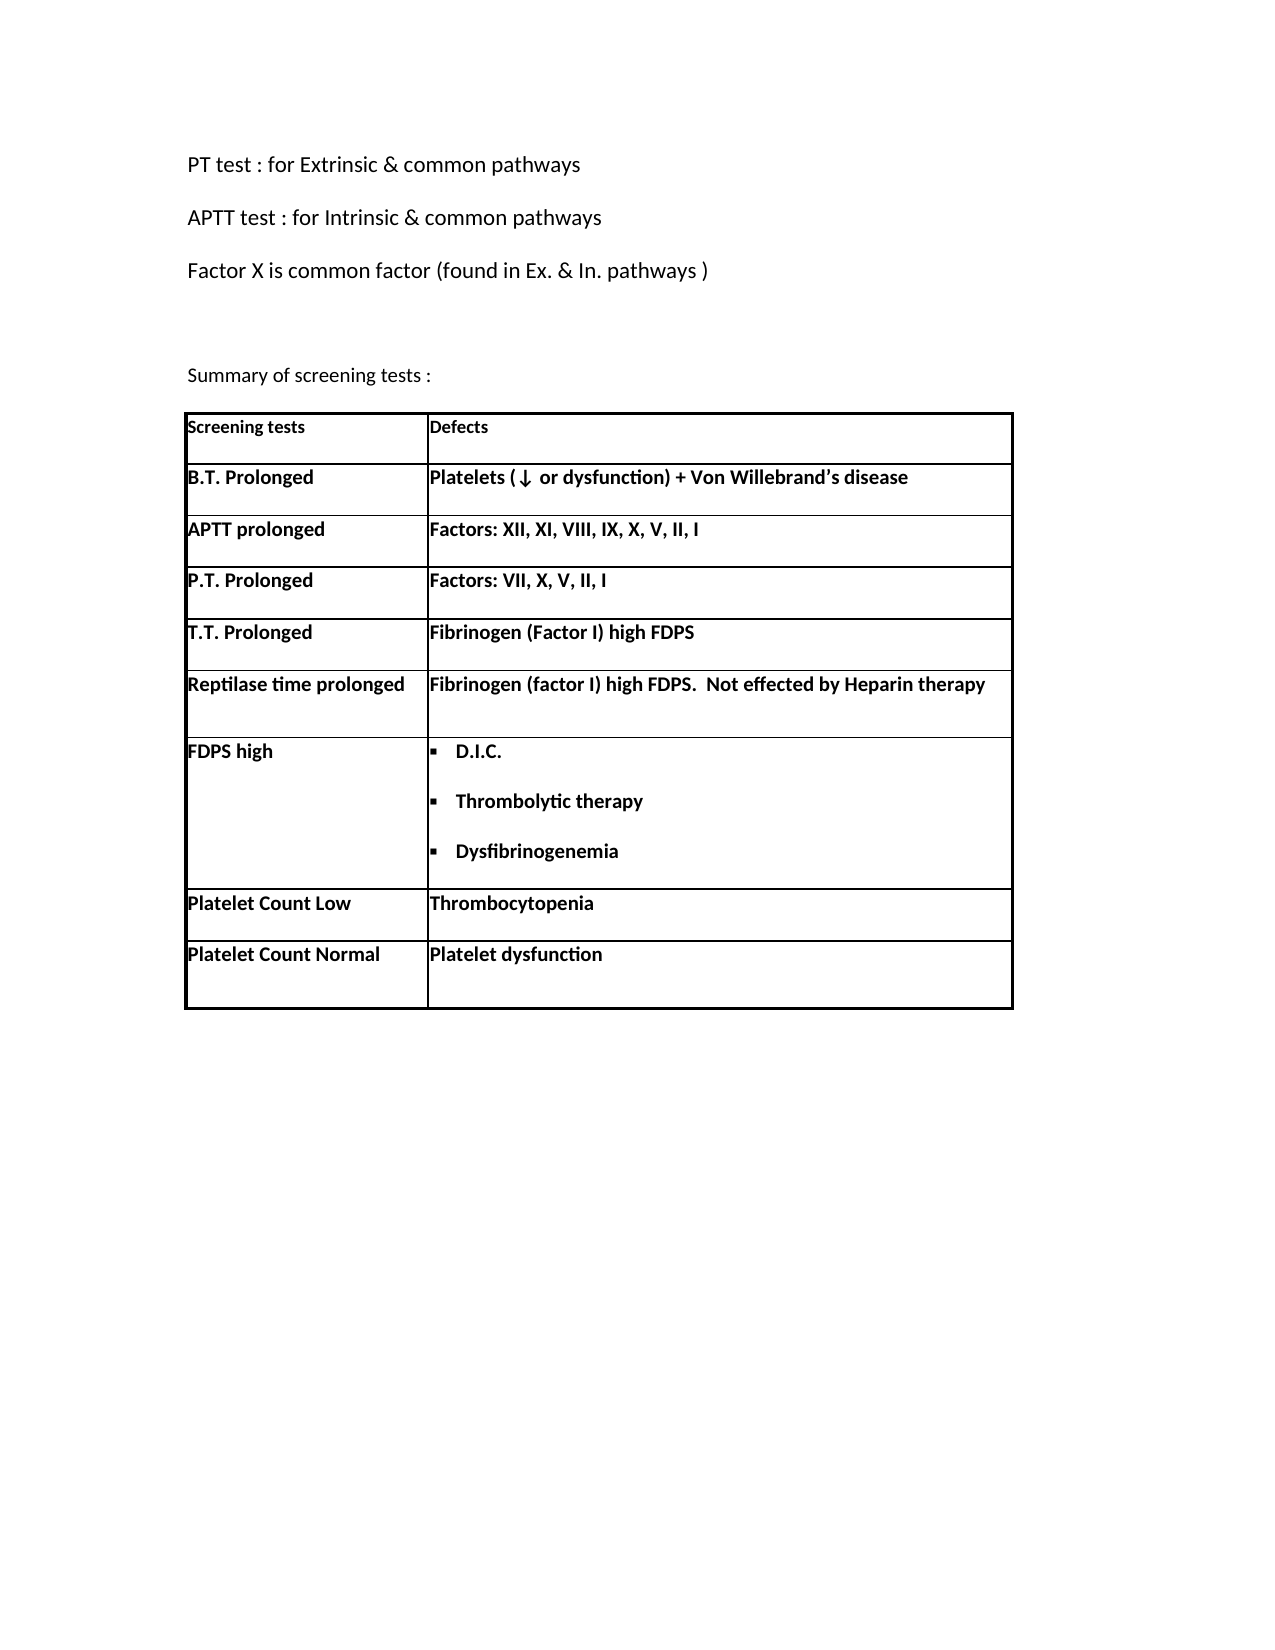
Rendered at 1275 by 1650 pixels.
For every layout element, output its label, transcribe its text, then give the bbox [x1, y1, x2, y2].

table_cell APTT prolonged [188, 516, 427, 566]
table_cell Reptilase time prolonged [188, 671, 427, 737]
table_cell Fibrinogen (Factor I) high FDPS [429, 620, 1011, 669]
table_cell Fibrinogen (factor I) high FDPS. Not effected by Heparin therapy [429, 671, 1011, 737]
table_cell FDPS high [188, 738, 427, 888]
table_cell Platelets (↓ or dysfunction) + Von Willebrand’s disease [429, 465, 1011, 514]
table_cell Thrombocytopenia [429, 890, 1011, 940]
table_cell Platelet dysfunction [429, 942, 1011, 1007]
table_cell Factors: XII, XI, VIII, IX, X, V, II, I [429, 516, 1011, 566]
text Summary of screening tests : [187, 362, 1087, 387]
table_cell ▪ D.I.C. ▪ Thrombolytic therapy ▪ Dysfibrinogenemia [429, 738, 1011, 888]
table_cell P.T. Prolonged [188, 568, 427, 618]
text APTT test : for Intrinsic & common pathways [187, 203, 1087, 231]
table_cell B.T. Prolonged [188, 465, 427, 514]
table_cell Factors: VII, X, V, II, I [429, 568, 1011, 618]
table_cell Platelet Count Low [188, 890, 427, 940]
text PT test : for Extrinsic & common pathways [187, 150, 1087, 178]
table_cell Platelet Count Normal [188, 942, 427, 1007]
table_header Defects [429, 415, 1011, 463]
text Factor X is common factor (found in Ex. & In. pathways ) [187, 256, 1087, 284]
table_header Screening tests [188, 415, 427, 463]
table_cell T.T. Prolonged [188, 620, 427, 669]
